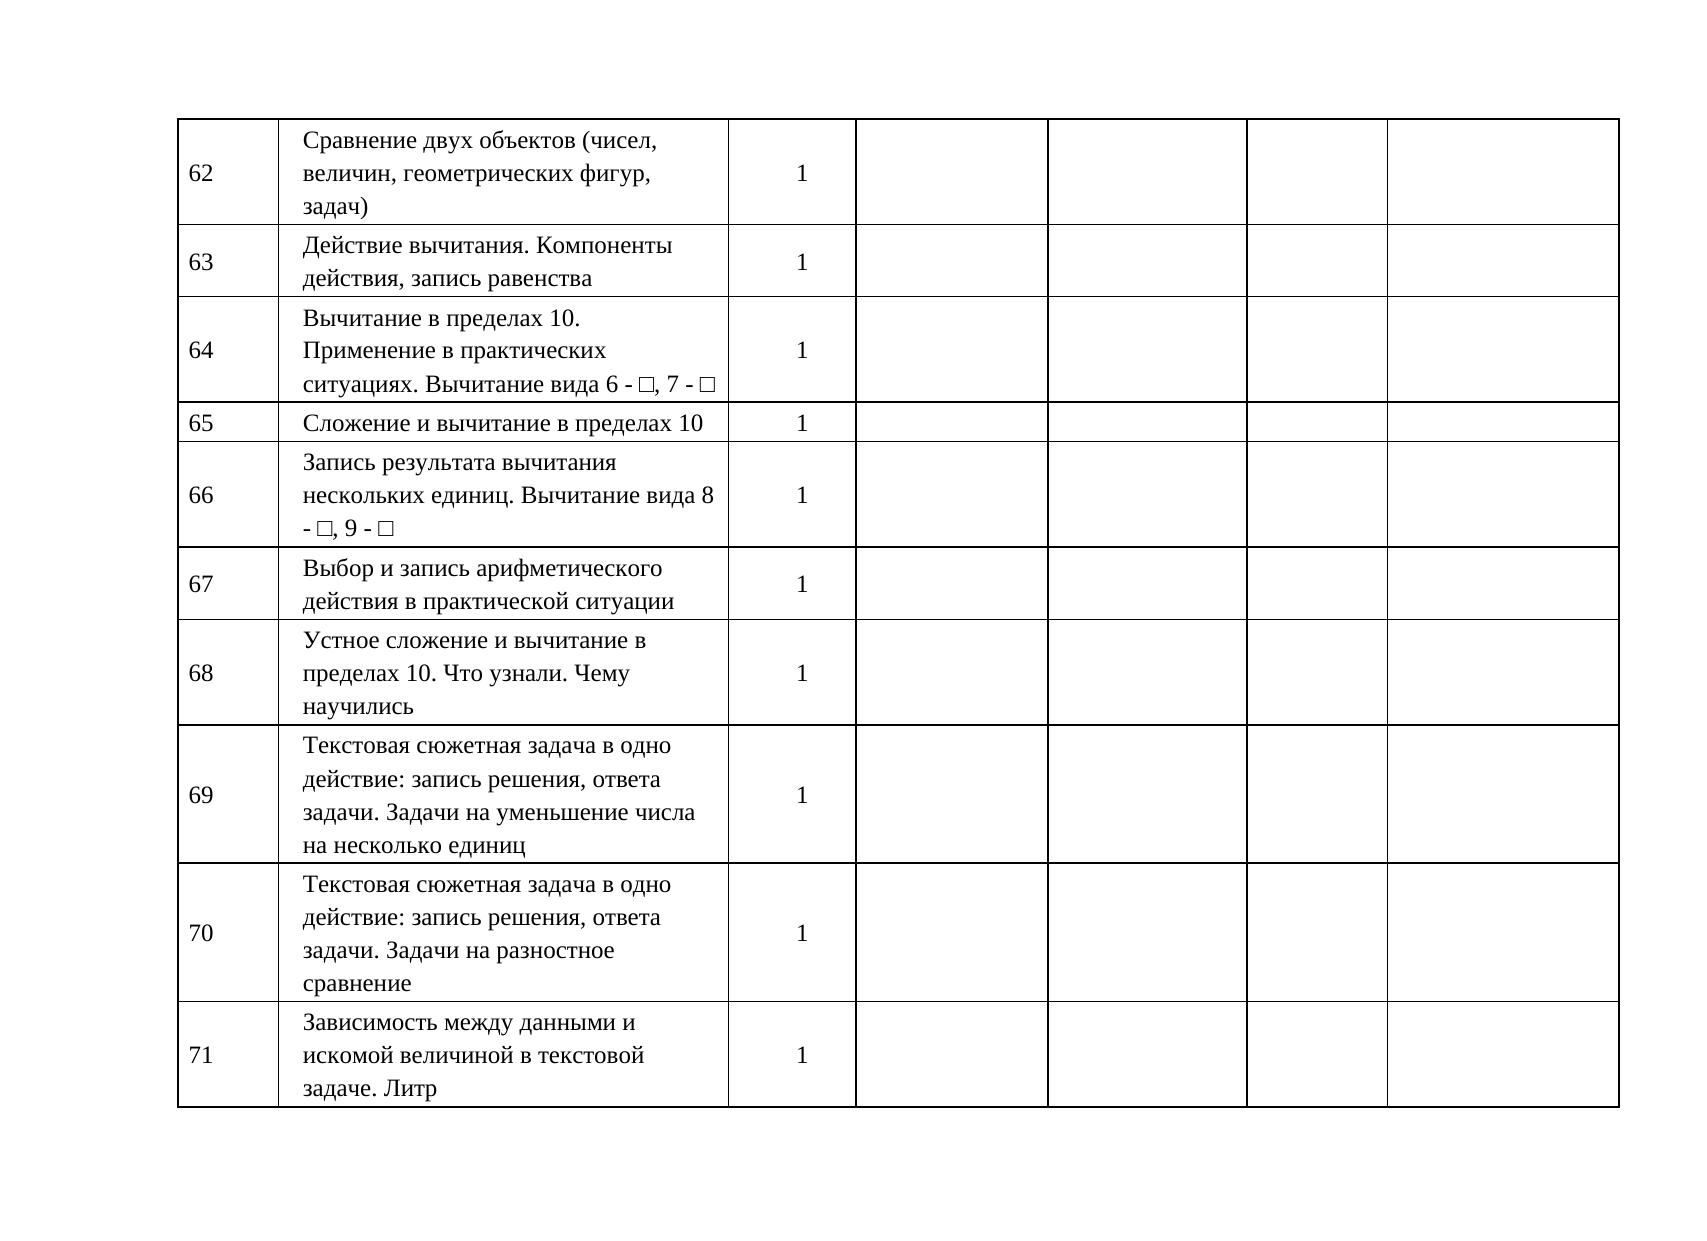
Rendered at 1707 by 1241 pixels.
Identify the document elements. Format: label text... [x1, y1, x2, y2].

table_cell Сравнение двух объектов (чисел, величин, геометрических фигур, задач) [279, 120, 728, 223]
table_cell [1388, 297, 1618, 401]
table_cell 1 [729, 620, 855, 724]
table_cell [857, 548, 1047, 618]
table_cell 1 [729, 548, 855, 618]
table_cell [1248, 548, 1387, 618]
table_cell [1049, 297, 1246, 401]
table_cell Сложение и вычитание в пределах 10 [279, 403, 728, 441]
table_cell 70 [179, 864, 278, 1001]
table_cell Действие вычитания. Компоненты действия, запись равенства [279, 225, 728, 296]
table_cell [1049, 864, 1246, 1001]
table_cell Вычитание в пределах 10. Применение в практических ситуациях. Вычитание вида 6 - □, 7 - □ [279, 297, 728, 401]
table_cell 1 [729, 864, 855, 1001]
table_cell Зависимость между данными и искомой величиной в текстовой задаче. Литр [279, 1002, 728, 1106]
table_cell [1388, 442, 1618, 546]
table_cell [1049, 403, 1246, 441]
table_cell 65 [179, 403, 278, 441]
table_cell [1049, 1002, 1246, 1106]
table_cell [1248, 297, 1387, 401]
table_cell [1049, 726, 1246, 862]
table_cell Устное сложение и вычитание в пределах 10. Что узнали. Чему научились [279, 620, 728, 724]
table_cell [1388, 225, 1618, 296]
table_cell Запись результата вычитания нескольких единиц. Вычитание вида 8 - □, 9 - □ [279, 442, 728, 546]
table_cell [857, 864, 1047, 1001]
table_cell 66 [179, 442, 278, 546]
table_cell [1388, 120, 1618, 223]
table_cell [1049, 548, 1246, 618]
table_cell 1 [729, 403, 855, 441]
table_cell [857, 1002, 1047, 1106]
table_cell 1 [729, 297, 855, 401]
table_cell 1 [729, 120, 855, 223]
table_cell [1049, 620, 1246, 724]
table_cell [857, 297, 1047, 401]
table_cell [1248, 442, 1387, 546]
table_cell [1248, 620, 1387, 724]
table_cell [1049, 120, 1246, 223]
table_cell Текстовая сюжетная задача в одно действие: запись решения, ответа задачи. Задачи на разностное сравнение [279, 864, 728, 1001]
table_cell [1248, 403, 1387, 441]
table_cell [857, 120, 1047, 223]
table_cell [1049, 442, 1246, 546]
table_cell 67 [179, 548, 278, 618]
table_cell [1049, 225, 1246, 296]
table_cell 62 [179, 120, 278, 223]
table_cell [1248, 1002, 1387, 1106]
table_cell 1 [729, 726, 855, 862]
table_cell [857, 442, 1047, 546]
table_cell [1248, 864, 1387, 1001]
table_cell 69 [179, 726, 278, 862]
table_cell 1 [729, 442, 855, 546]
table_cell [857, 403, 1047, 441]
table_cell Текстовая сюжетная задача в одно действие: запись решения, ответа задачи. Задачи на уменьшение числа на несколько единиц [279, 726, 728, 862]
table_cell [1388, 864, 1618, 1001]
table_cell [1388, 726, 1618, 862]
table_cell 71 [179, 1002, 278, 1106]
table_cell [1388, 403, 1618, 441]
table_cell [1248, 120, 1387, 223]
table_cell [1388, 620, 1618, 724]
table_cell [1388, 548, 1618, 618]
table_cell 1 [729, 1002, 855, 1106]
table_cell 63 [179, 225, 278, 296]
table_cell 1 [729, 225, 855, 296]
table_cell [857, 620, 1047, 724]
table_cell [1248, 726, 1387, 862]
table_cell [857, 726, 1047, 862]
table_cell [857, 225, 1047, 296]
table_cell 68 [179, 620, 278, 724]
table_cell Выбор и запись арифметического действия в практической ситуации [279, 548, 728, 618]
table_cell [1388, 1002, 1618, 1106]
table_cell 64 [179, 297, 278, 401]
table_cell [1248, 225, 1387, 296]
